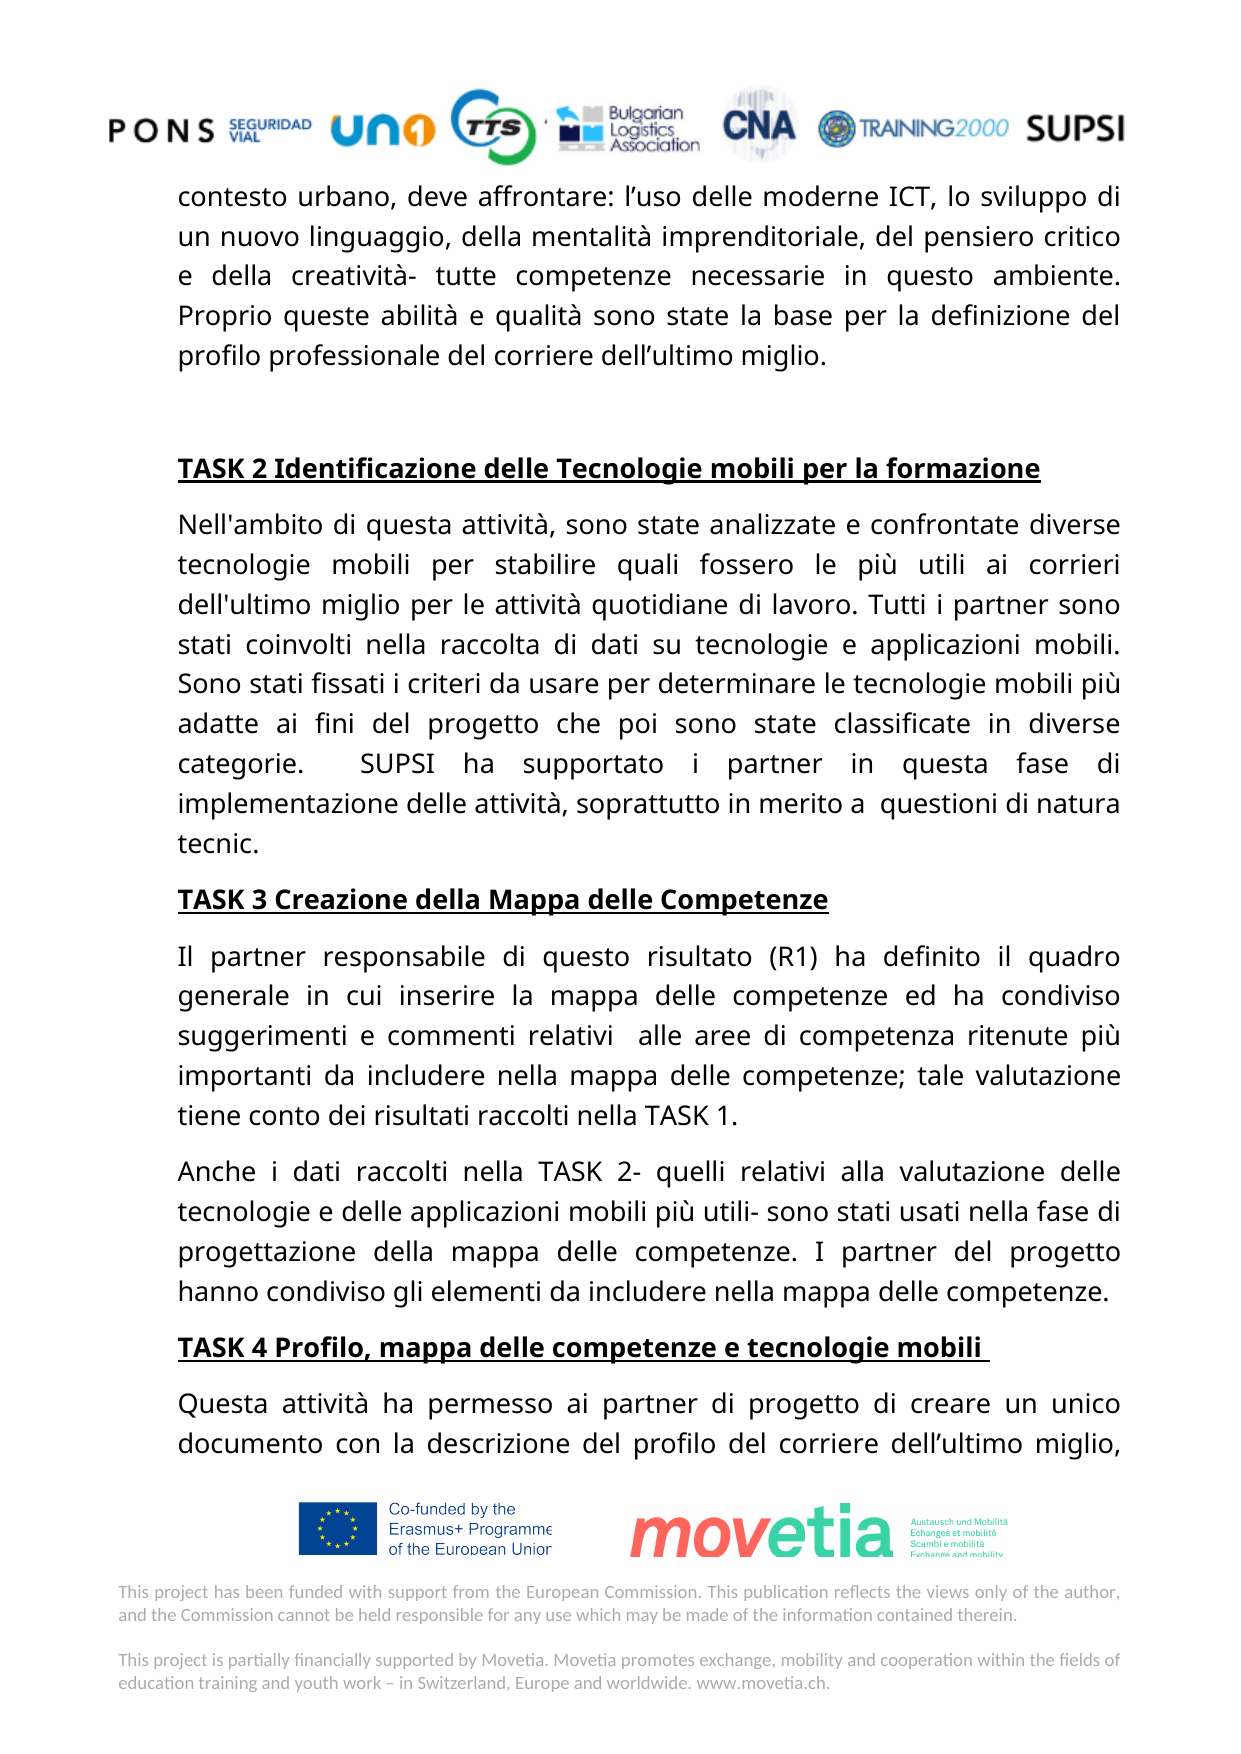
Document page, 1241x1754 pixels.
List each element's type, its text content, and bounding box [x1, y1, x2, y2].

text Anche i dati raccolti nella TASK 2- quelli relativi alla valutazione delle tecnologie e delle applicazioni mobili più utili- sono stati usati nella fase di progettazione della mappa delle competenze. I partner del progetto hanno condiviso gli elementi da includere nella mappa delle competenze. [177, 1153, 1122, 1309]
text TASK 2 Identificazione delle Tecnologie mobili per la formazione [177, 449, 1122, 486]
picture [91, 76, 1146, 177]
picture [630, 1503, 1009, 1557]
text TASK 3 Creazione della Mappa delle Competenze [177, 881, 1122, 917]
picture [298, 1502, 552, 1556]
text Nell'ambito di questa attività, sono state analizzate e confrontate diverse tecnologie mobili per stabilire quali fossero le più utili ai corrieri dell'ultimo miglio per le attività quotidiane di lavoro. Tutti i partner sono stati coinvolti nella raccolta di dati su tecnologie e applicazioni mobili. Sono stati fissati i criteri da usare per determinare le tecnologie mobili più adatte ai fini del progetto che poi sono state classificate in diverse categorie. SUPSI ha supportato i partner in questa fase di implementazione delle attività, soprattutto in merito a questioni di natura tecnic. [177, 506, 1122, 861]
text Il partner responsabile di questo risultato (R1) ha definito il quadro generale in cui inserire la mappa delle competenze ed ha condiviso suggerimenti e commenti relativi alle aree di competenza ritenute più importanti da includere nella mappa delle competenze; tale valutazione tiene conto dei risultati raccolti nella TASK 1. [177, 937, 1122, 1133]
text TASK 4 Profilo, mappa delle competenze e tecnologie mobili [177, 1328, 1122, 1365]
